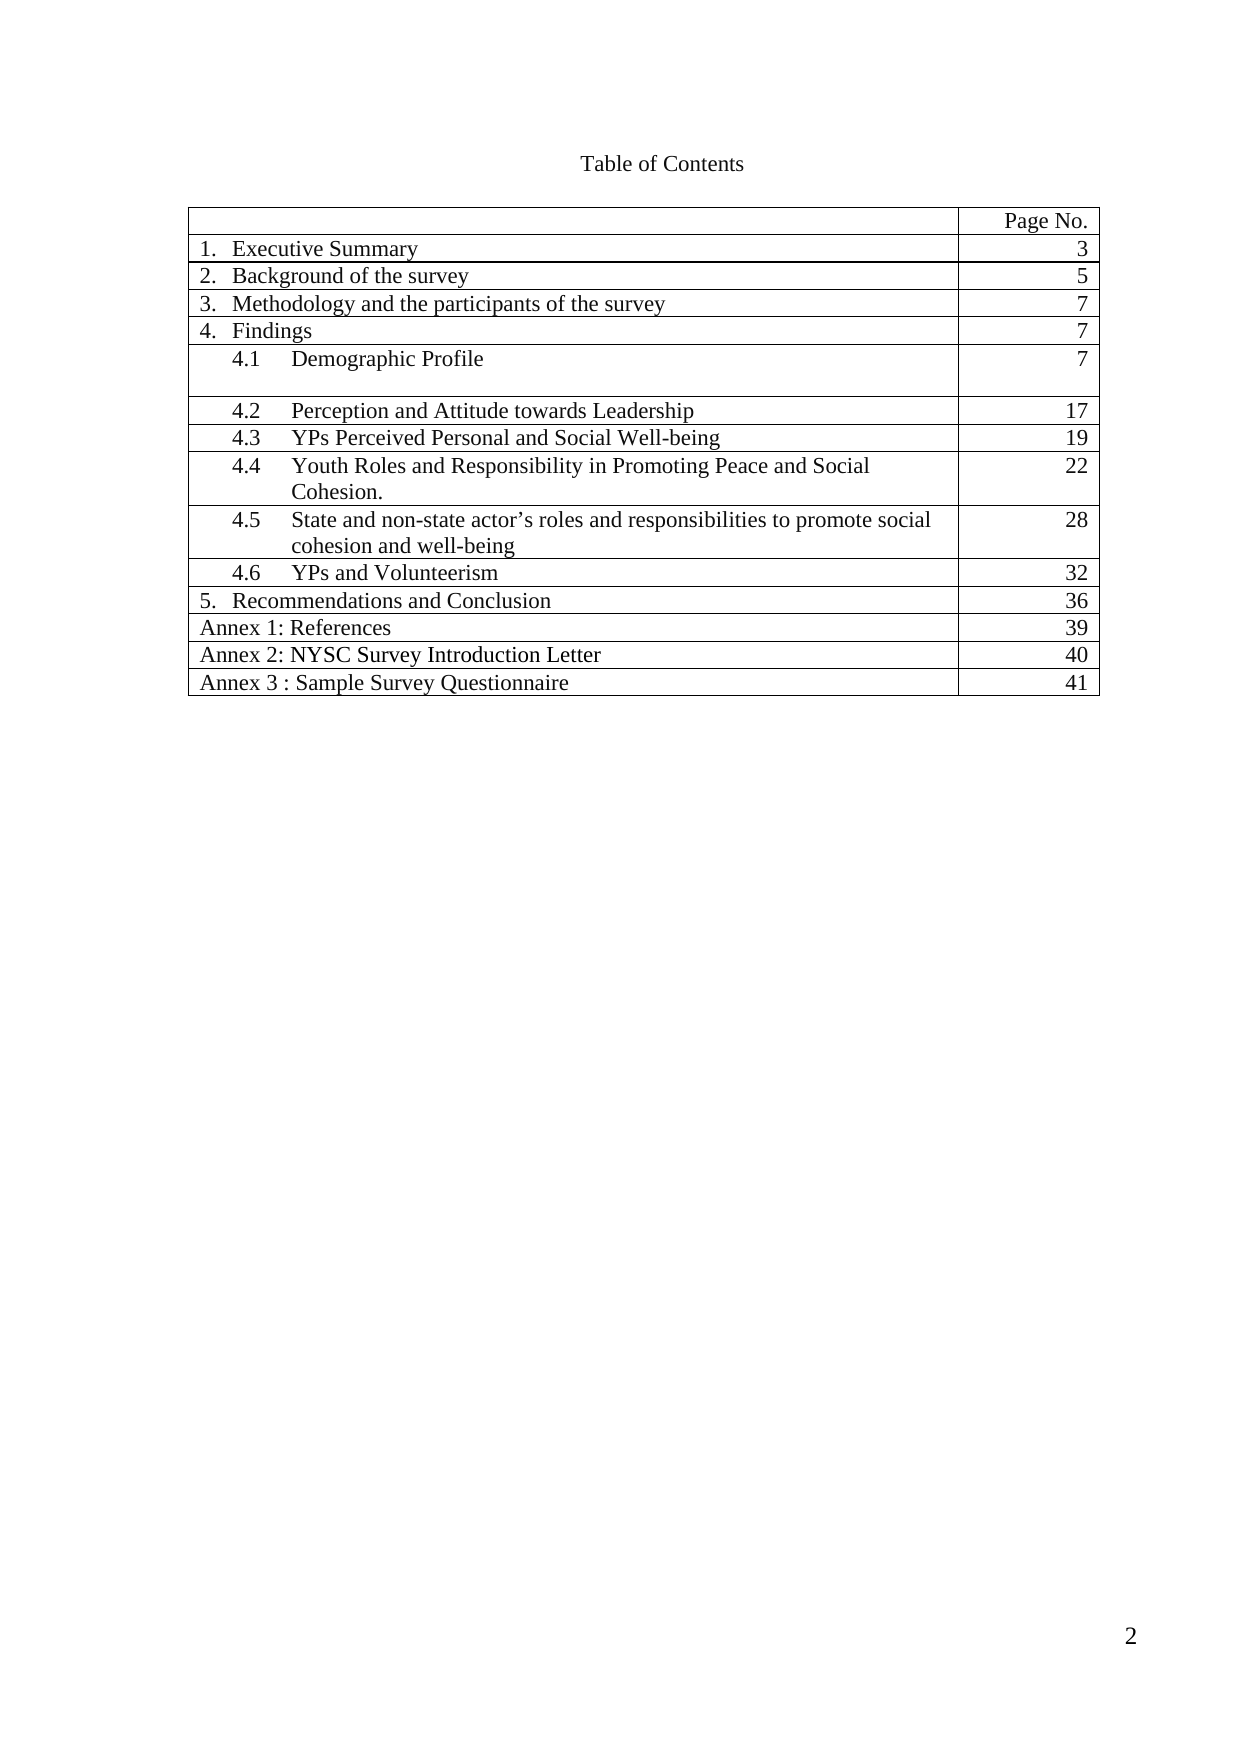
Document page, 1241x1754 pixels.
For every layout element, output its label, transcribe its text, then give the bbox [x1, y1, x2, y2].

table_cell Demographic Profile [189, 345, 958, 396]
table_cell State and non-state actor’s roles and responsibilities to promote social cohesion and well-being [189, 506, 958, 558]
table_cell 32 [959, 559, 1099, 586]
table_cell Recommendations and Conclusion [189, 587, 958, 613]
table_cell 7 [959, 345, 1099, 396]
table_cell 41 [959, 669, 1099, 695]
table_cell Executive Summary [189, 235, 958, 261]
table_header Page No. [959, 208, 1099, 234]
table_cell 5 [959, 263, 1099, 289]
table_cell Findings [189, 317, 958, 343]
table_cell 40 [959, 642, 1099, 668]
table_cell 28 [959, 506, 1099, 558]
table_cell 36 [959, 587, 1099, 613]
table_cell 7 [959, 290, 1099, 316]
table_cell Youth Roles and Responsibility in Promoting Peace and Social Cohesion. [189, 452, 958, 504]
table_cell Background of the survey [189, 263, 958, 289]
table_cell YPs Perceived Personal and Social Well-being [189, 425, 958, 451]
table_cell Annex 2: NYSC Survey Introduction Letter [189, 642, 958, 668]
table_cell 39 [959, 614, 1099, 641]
table_header [189, 208, 958, 234]
text Table of Contents [187, 150, 1137, 176]
table_cell Annex 1: References [189, 614, 958, 641]
table_cell Methodology and the participants of the survey [189, 290, 958, 316]
table_cell YPs and Volunteerism [189, 559, 958, 586]
table_cell Annex 3 : Sample Survey Questionnaire [189, 669, 958, 695]
table_cell 3 [959, 235, 1099, 261]
table_cell 17 [959, 397, 1099, 423]
table_cell 7 [959, 317, 1099, 343]
table_cell 22 [959, 452, 1099, 504]
table_cell 19 [959, 425, 1099, 451]
table_cell Perception and Attitude towards Leadership [189, 397, 958, 423]
